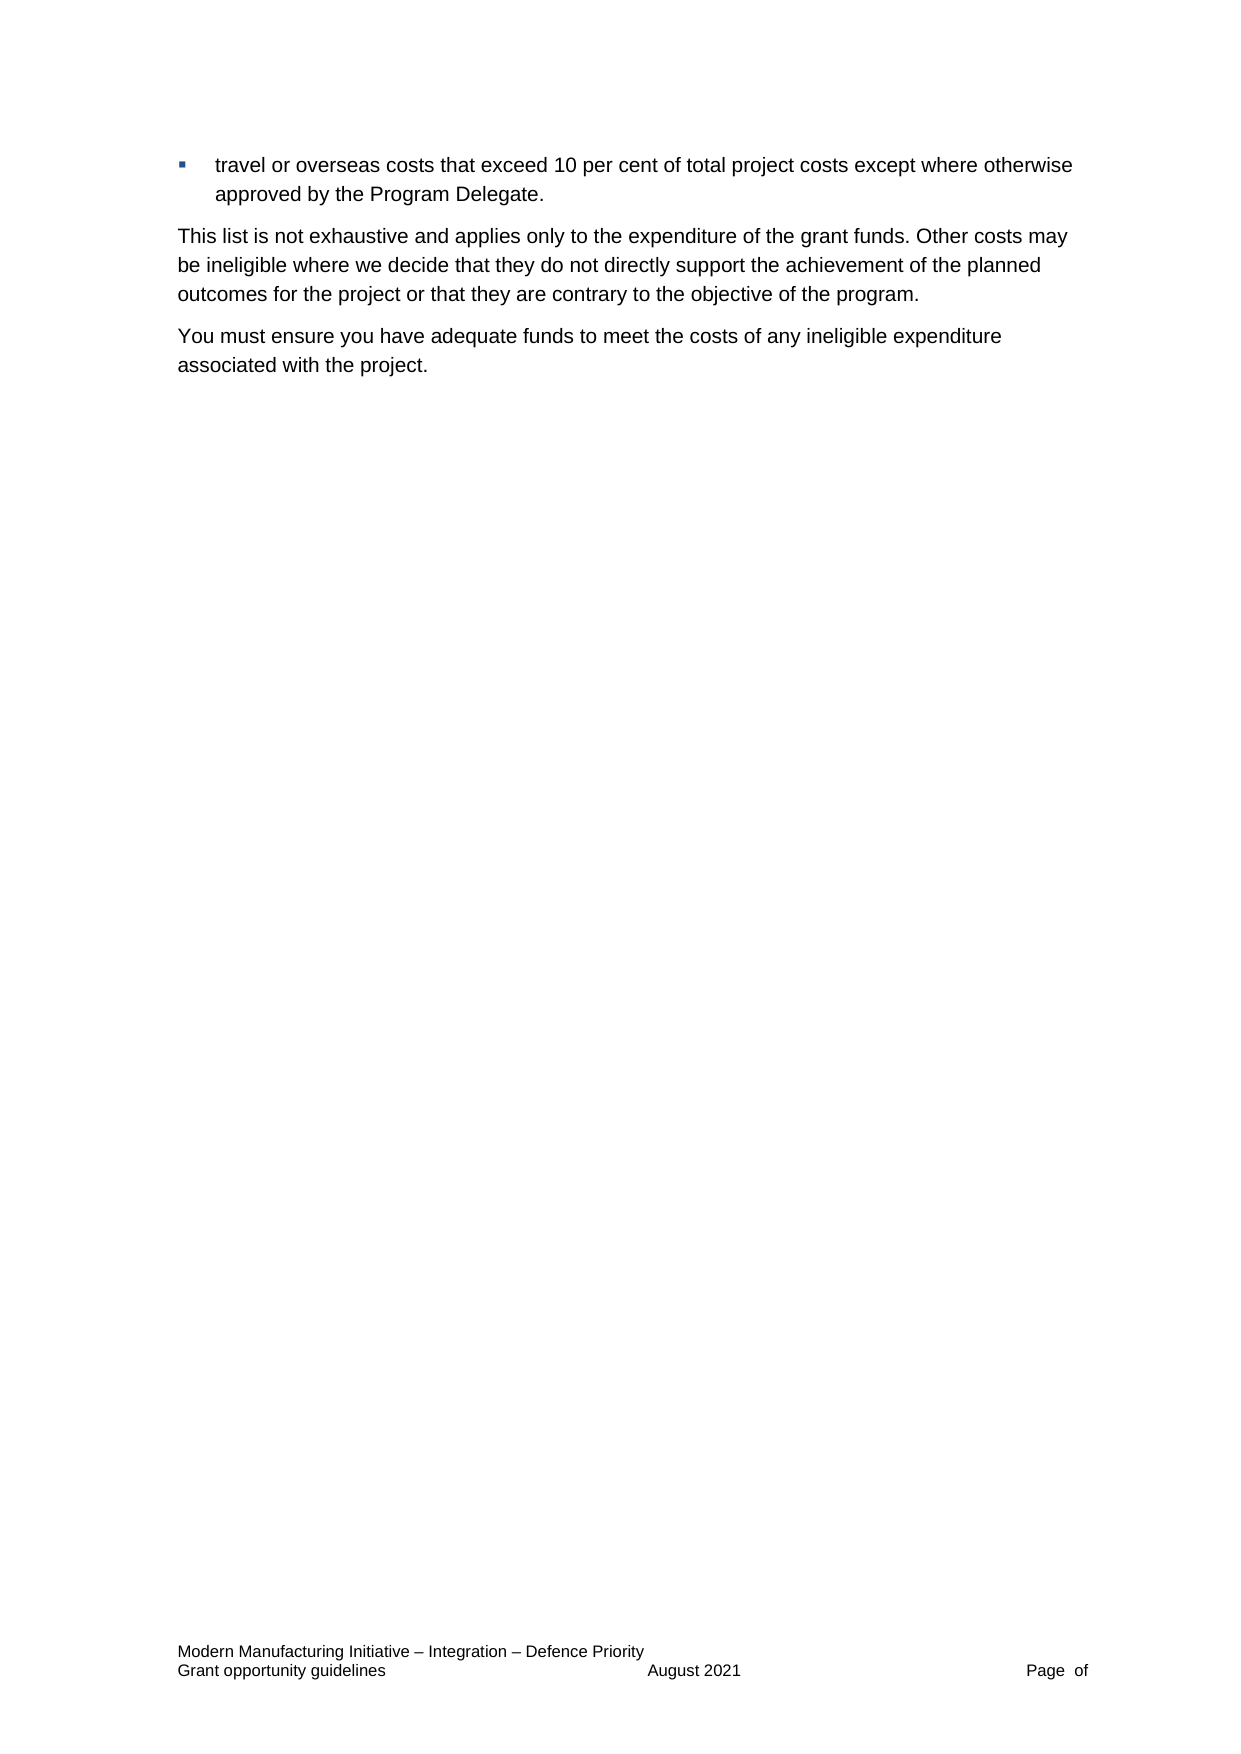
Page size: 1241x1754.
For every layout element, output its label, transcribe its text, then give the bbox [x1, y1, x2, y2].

list travel or overseas costs that exceed 10 per cent of total project costs except where otherwise approved by the Program Delegate. [177, 148, 1092, 206]
text You must ensure you have adequate funds to meet the costs of any ineligible expenditure associated with the project. [177, 318, 1092, 377]
text This list is not exhaustive and applies only to the expenditure of the grant funds. Other costs may be ineligible where we decide that they do not directly support the achievement of the planned outcomes for the project or that they are contrary to the objective of the program. [177, 218, 1092, 306]
